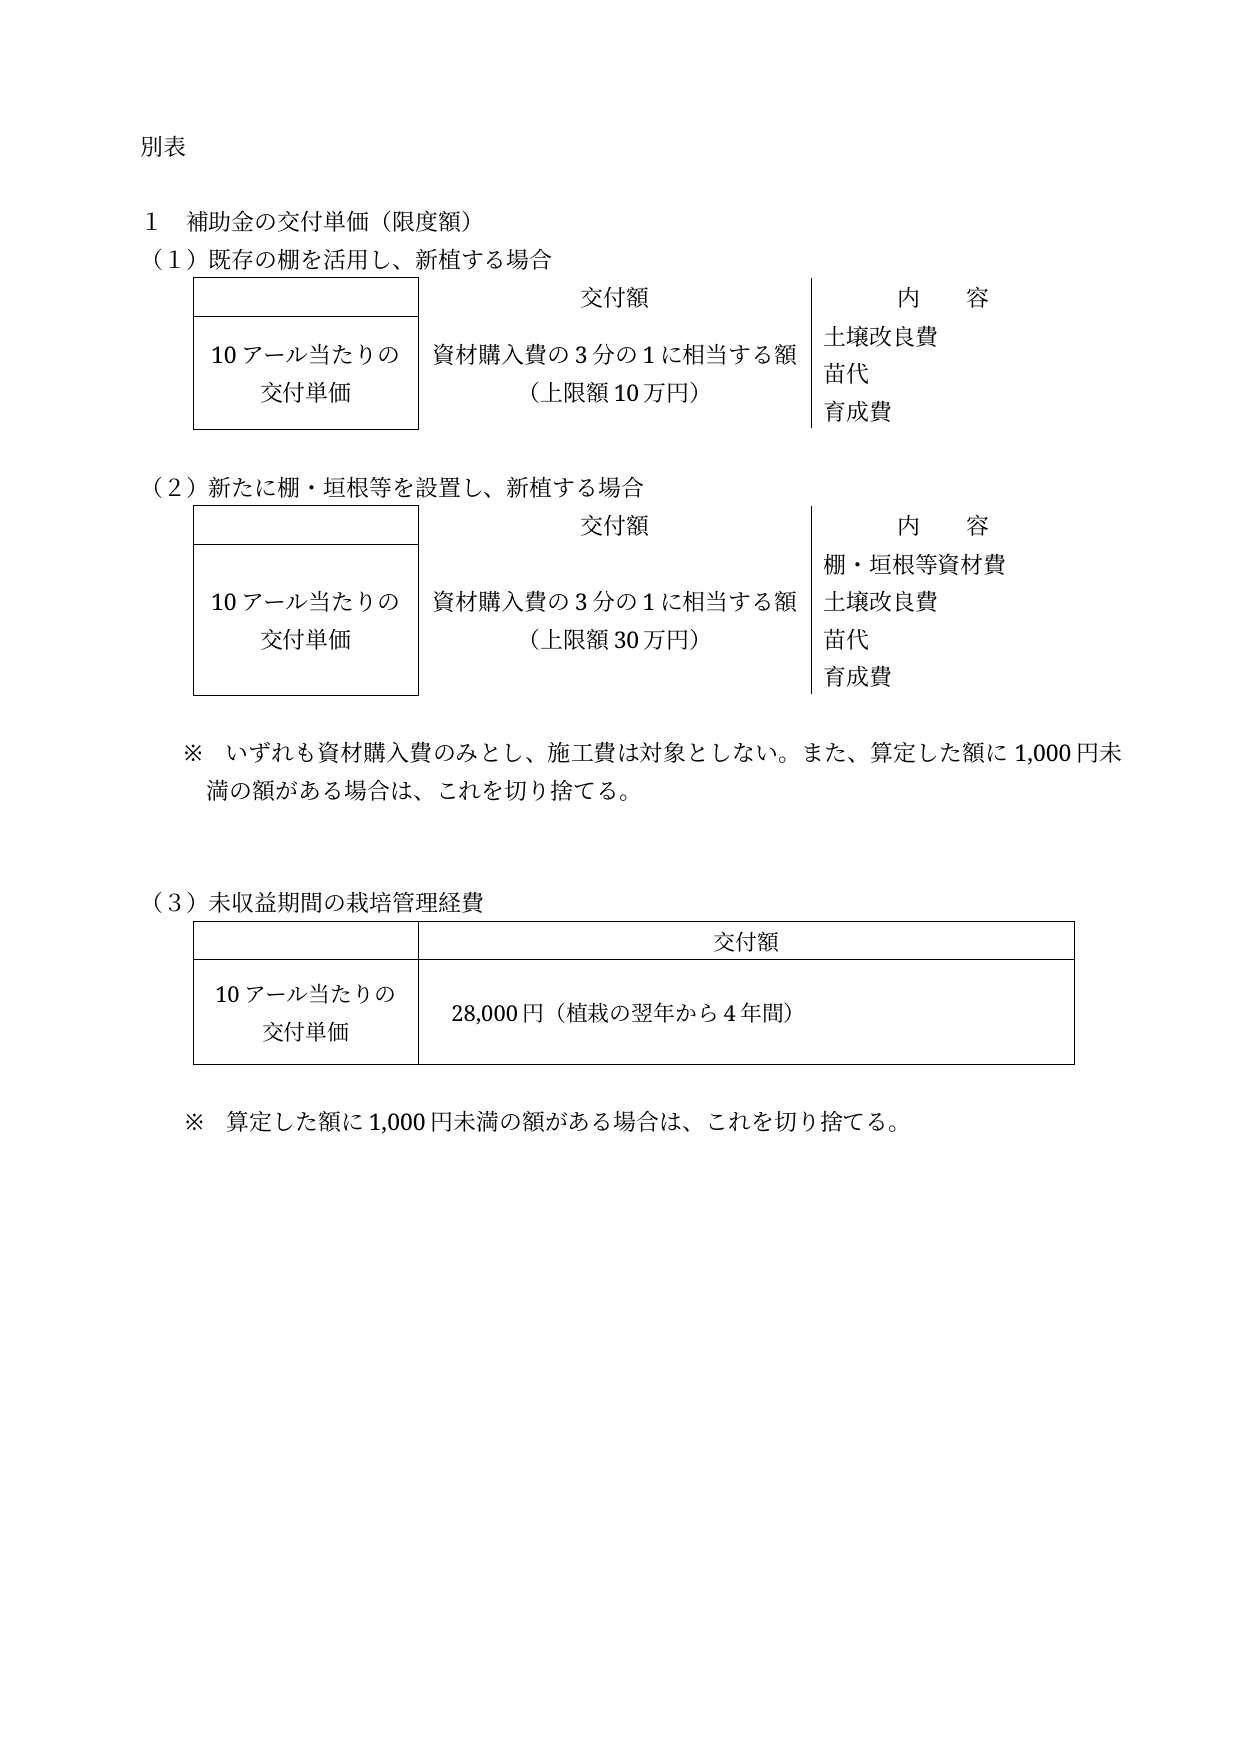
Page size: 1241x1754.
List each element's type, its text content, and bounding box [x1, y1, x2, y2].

text （３）未収益期間の栽培管理経費 [140, 883, 1122, 921]
table_cell 棚・垣根等資材費 土壌改良費 苗代 育成費 [812, 544, 1074, 695]
table_cell 資材購入費の3分の1に相当する額 （上限額10万円） [419, 316, 812, 429]
table_cell 28,000円（植栽の翌年から4年間） [419, 960, 1074, 1063]
text １ 補助金の交付単価（限度額） [140, 202, 1122, 239]
table_header [194, 506, 418, 544]
table_cell 10アール当たりの 交付単価 [194, 317, 418, 429]
table_cell 土壌改良費 苗代 育成費 [812, 316, 1074, 429]
text （１）既存の棚を活用し、新植する場合 [140, 239, 1122, 277]
table_header 交付額 [419, 922, 1074, 959]
text ※ 算定した額に1,000円未満の額がある場合は、これを切り捨てる。 [162, 1102, 1122, 1139]
table_header 内 容 [812, 505, 1074, 544]
table_header [194, 922, 418, 959]
table_cell 10アール当たりの 交付単価 [194, 960, 418, 1063]
table_header 交付額 [419, 277, 812, 316]
text ※ いずれも資材購入費のみとし、施工費は対象としない。また、算定した額に1,000円未満の額がある場合は、これを切り捨てる。 [184, 733, 1122, 808]
table_header 内 容 [812, 277, 1074, 316]
table_cell 10アール当たりの 交付単価 [194, 545, 418, 695]
table_header [194, 278, 418, 316]
text 別表 [140, 127, 1122, 164]
table_header 交付額 [419, 505, 812, 544]
table_cell 資材購入費の3分の1に相当する額 （上限額30万円） [419, 544, 812, 695]
text （２）新たに棚・垣根等を設置し、新植する場合 [140, 468, 1122, 505]
